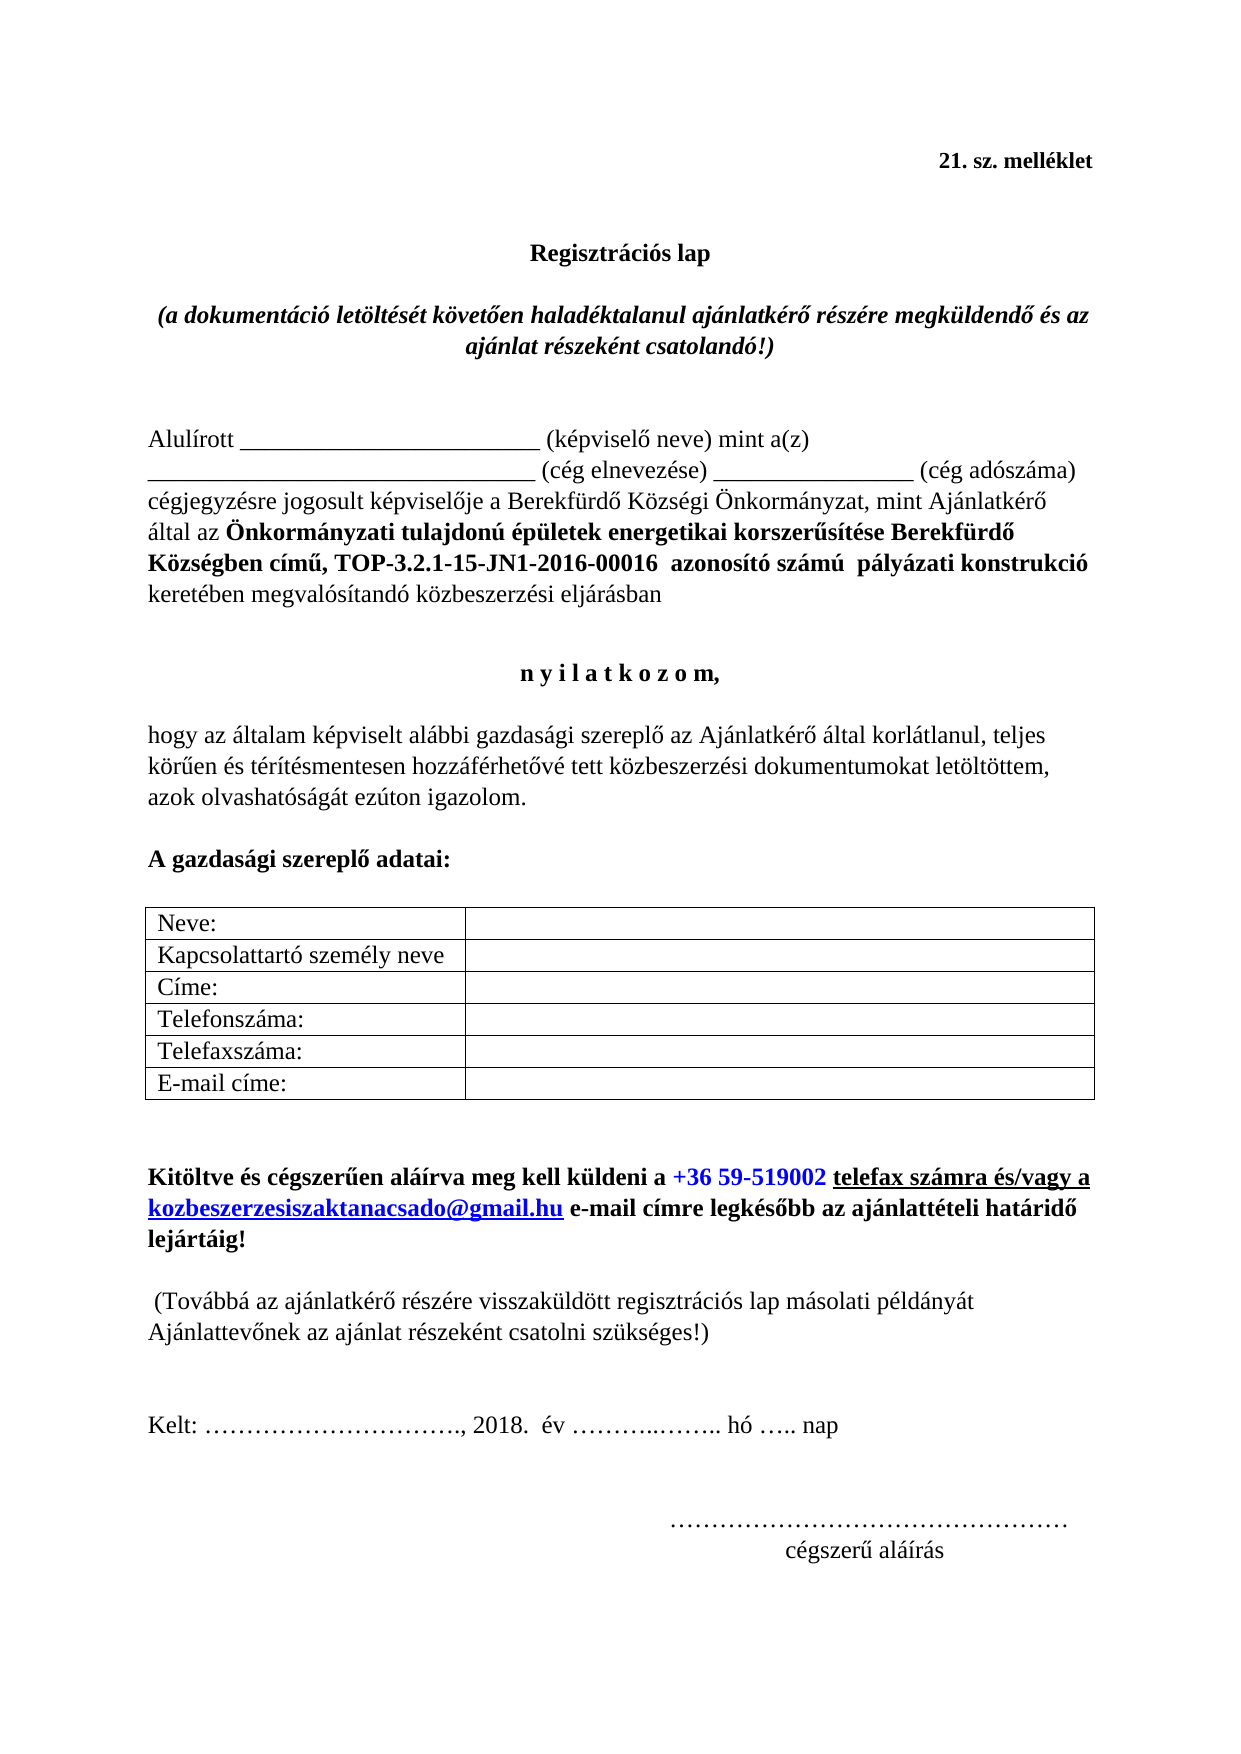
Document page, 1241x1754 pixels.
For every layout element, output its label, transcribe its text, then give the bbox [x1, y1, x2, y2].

table_cell Kapcsolattartó személy neve [146, 940, 465, 971]
text A gazdasági szereplő adatai: [148, 844, 1093, 873]
text cégszerű aláírás [148, 1535, 1093, 1563]
text Kitöltve és cégszerűen aláírva meg kell küldeni a +36 59-519002 telefax számra és/vagy a kozbeszerzesiszaktanacsado@gmail.hu e-mail címre legkésőbb az ajánlattételi határidő lejártáig! [148, 1162, 1093, 1253]
table_cell Telefaxszáma: [146, 1036, 465, 1067]
text (a dokumentáció letöltését követően haladéktalanul ajánlatkérő részére megküldendő és az ajánlat részeként csatolandó!) [148, 300, 1093, 360]
table_cell [466, 972, 1094, 1003]
text n y i l a t k o z o m, [148, 658, 1093, 687]
table_cell [466, 1004, 1094, 1035]
table_cell [466, 1068, 1094, 1099]
table_cell [466, 1036, 1094, 1067]
text ………………………………………… [295, 1504, 1093, 1532]
text Kelt: …………………………., 2018. év ………..…….. hó ….. nap [148, 1411, 1093, 1439]
table_cell Telefonszáma: [146, 1004, 465, 1035]
table_header Neve: [146, 908, 465, 939]
text Alulírott ________________________ (képviselő neve) mint a(z) _______________________________ (cég elnevezése) ________________ (cég adószáma) cégjegyzésre jogosult képviselője a Berekfürdő Községi Önkormányzat, mint Ajánlatkérő által az Önkormányzati tulajdonú épületek energetikai korszerűsítése Berekfürdő Községben című, TOP-3.2.1-15-JN1-2016-00016 azonosító számú pályázati konstrukció keretében megvalósítandó közbeszerzési eljárásban [148, 424, 1093, 608]
list (Továbbá az ajánlatkérő részére visszaküldött regisztrációs lap másolati példányát Ajánlattevőnek az ajánlat részeként csatolni szükséges!) [148, 1286, 1093, 1346]
text hogy az általam képviselt alábbi gazdasági szereplő az Ajánlatkérő által korlátlanul, teljes körűen és térítésmentesen hozzáférhetővé tett közbeszerzési dokumentumokat letöltöttem, azok olvashatóságát ezúton igazolom. [148, 720, 1093, 811]
text Regisztrációs lap [148, 238, 1093, 267]
table_cell Címe: [146, 972, 465, 1003]
table_cell [466, 940, 1094, 971]
table_header [466, 908, 1094, 939]
text 21. sz. melléklet [148, 148, 1093, 174]
table_cell E-mail címe: [146, 1068, 465, 1099]
